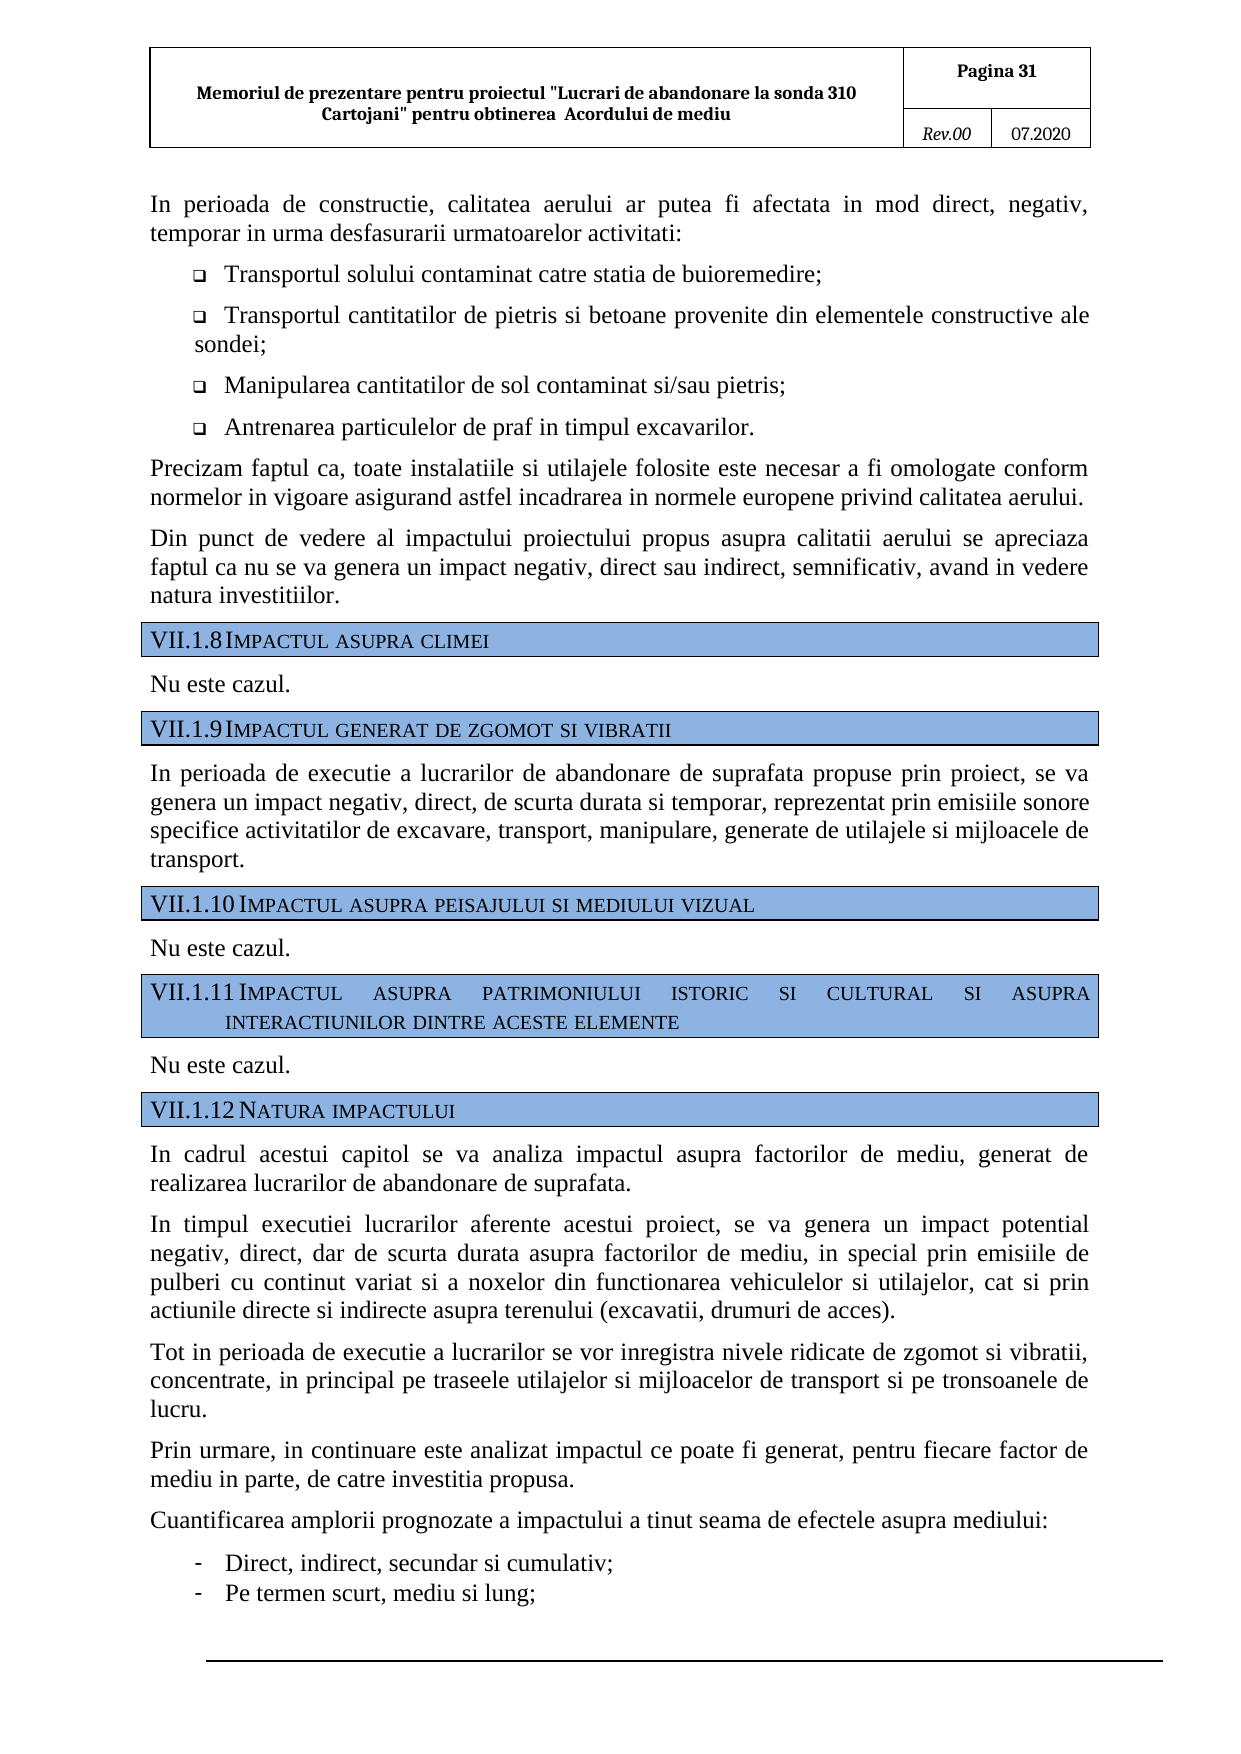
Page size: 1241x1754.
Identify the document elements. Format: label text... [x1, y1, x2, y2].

list Antrenarea particulelor de praf in timpul excavarilor. [192, 412, 1090, 441]
subtitle Natura impactului [142, 1093, 1098, 1126]
text In timpul executiei lucrarilor aferente acestui proiect, se va genera un impact potential negativ, direct, dar de scurta durata asupra factorilor de mediu, in special prin emisiile de pulberi cu continut variat si a noxelor din functionarea vehiculelor si utilajelor, cat si prin actiunile directe si indirecte asupra terenului (excavatii, drumuri de acces). [150, 1209, 1090, 1324]
text In perioada de executie a lucrarilor de abandonare de suprafata propuse prin proiect, se va genera un impact negativ, direct, de scurta durata si temporar, reprezentat prin emisiile sonore specifice activitatilor de excavare, transport, manipulare, generate de utilajele si mijloacele de transport. [150, 758, 1090, 873]
list Transportul solului contaminat catre statia de buioremedire; [192, 259, 1090, 288]
text Precizam faptul ca, toate instalatiile si utilajele folosite este necesar a fi omologate conform normelor in vigoare asigurand astfel incadrarea in normele europene privind calitatea aerului. [150, 453, 1090, 511]
list Transportul cantitatilor de pietris si betoane provenite din elementele constructive ale sondei; [192, 301, 1090, 358]
text Nu este cazul. [150, 933, 1090, 962]
text In cadrul acestui capitol se va analiza impactul asupra factorilor de mediu, generat de realizarea lucrarilor de abandonare de suprafata. [150, 1139, 1090, 1197]
text Tot in perioada de executie a lucrarilor se vor inregistra nivele ridicate de zgomot si vibratii, concentrate, in principal pe traseele utilajelor si mijloacelor de transport si pe tronsoanele de lucru. [150, 1337, 1090, 1423]
text Nu este cazul. [150, 1051, 1090, 1079]
text Prin urmare, in continuare este analizat impactul ce poate fi generat, pentru fiecare factor de mediu in parte, de catre investitia propusa. [150, 1436, 1090, 1493]
subtitle Impactul asupra patrimoniului istoric si cultural si asupra interactiunilor dintre aceste elemente [142, 975, 1098, 1037]
subtitle Impactul generat de zgomot si vibratii [142, 712, 1098, 744]
subtitle Impactul asupra peisajului si mediului vizual [142, 887, 1098, 919]
list Manipularea cantitatilor de sol contaminat si/sau pietris; [192, 371, 1090, 399]
text Din punct de vedere al impactului proiectului propus asupra calitatii aerului se apreciaza faptul ca nu se va genera un impact negativ, direct sau indirect, semnificativ, avand in vedere natura investitiilor. [150, 523, 1090, 609]
subtitle Impactul asupra climei [142, 623, 1098, 656]
list Pe termen scurt, mediu si lung; [150, 1577, 1090, 1608]
text In perioada de constructie, calitatea aerului ar putea fi afectata in mod direct, negativ, temporar in urma desfasurarii urmatoarelor activitati: [150, 189, 1090, 247]
list Direct, indirect, secundar si cumulativ; [150, 1547, 1090, 1577]
text Nu este cazul. [150, 669, 1090, 698]
text Cuantificarea amplorii prognozate a impactului a tinut seama de efectele asupra mediului: [150, 1506, 1090, 1534]
